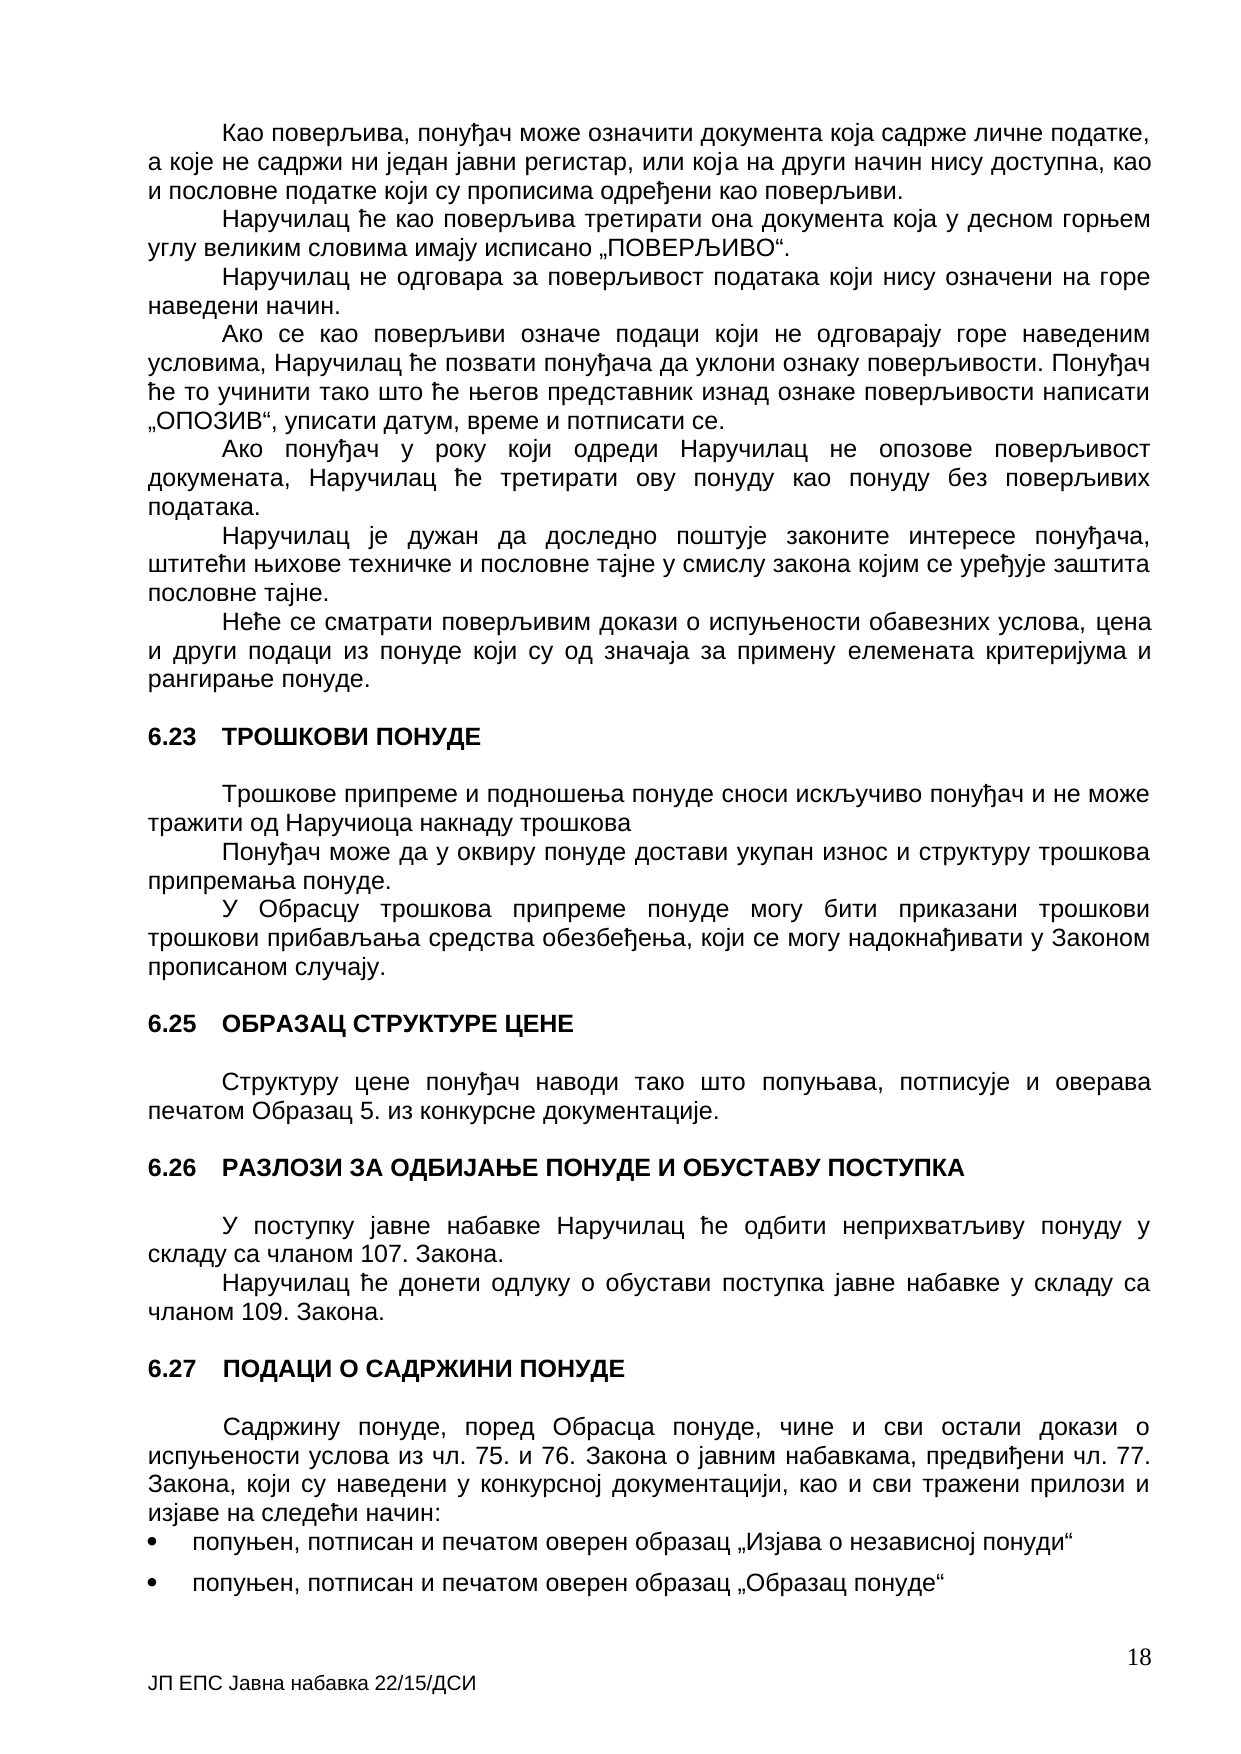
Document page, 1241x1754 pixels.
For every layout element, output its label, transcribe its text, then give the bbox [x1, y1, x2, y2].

text У поступку јавне набавке Наручилац ће одбити неприхватљиву понуду у складу са чланом 107. Закона. [148, 1211, 1152, 1268]
text Као поверљива, понуђач може означити документа која садрже личне податке, а које не садржи ни један јавни регистар, или која на други начин нису доступна, као и пословне податке који су прописима одређени као поверљиви. [148, 118, 1152, 204]
text Ако се као поверљиви означе подаци који не одговарају горе наведеним условима, Наручилац ће позвати понуђача да уклони ознаку поверљивости. Понуђач ће то учинити тако што ће његов представник изнад ознаке поверљивости написати „ОПОЗИВ“, уписати датум, време и потписати се. [148, 319, 1152, 434]
text Наручилац ће као поверљива третирати она документа која у десном горњем углу великим словима имају исписано „ПОВЕРЉИВО“. [148, 204, 1152, 262]
subtitle 6.26 РАЗЛОЗИ ЗА ОДБИЈАЊЕ ПОНУДЕ И ОБУСТАВУ ПОСТУПКА [148, 1153, 1152, 1182]
subtitle 6.27 ПОДАЦИ О САДРЖИНИ ПОНУДЕ [148, 1354, 1152, 1383]
text Наручилац је дужан да доследно поштује законите интересе понуђача, штитећи њихове техничке и пословне тајне у смислу закона којим се уређује заштита пословне тајне. [148, 521, 1152, 607]
list попуњен, потписан и печатом оверен образац „Образац понуде“ [148, 1568, 1152, 1597]
text Ако понуђач у року који одреди Наручилац не опозове поверљивост докумената, Наручилац ће третирати ову понуду као понуду без поверљивих података. [148, 434, 1152, 521]
text У Обрасцу трошкова припреме понуде могу бити приказани трошкови трошкови прибављања средства обезбеђења, који се могу надокнађивати у Законом прописаном случају. [148, 894, 1152, 981]
text Садржину понуде, поред Обрасца понуде, чине и сви остали докази о испуњености услова из чл. 75. и 76. Закона о јавним набавкама, предвиђени чл. 77. Закона, који су наведени у конкурсној документацији, као и сви тражени прилози и изјаве на следећи начин: [148, 1412, 1152, 1527]
text Структуру цене понуђач наводи тако што попуњавa, потписује и оверава печатом Образац 5. из конкурсне документације. [148, 1067, 1152, 1124]
text Неће се сматрати поверљивим докази о испуњености обавезних услова, цена и други подаци из понуде који су од значаја за примену елемената критеријума и рангирање понуде. [148, 607, 1152, 693]
text Наручилац не одговара за поверљивост података који нису означени на горе наведени начин. [148, 262, 1152, 319]
list попуњен, потписан и печатом оверен образац „Изјава о независној понуди“ [148, 1527, 1152, 1556]
text Понуђач може да у оквиру понуде достави укупан износ и структуру трошкова припремања понуде. [148, 837, 1152, 894]
text Наручилац ће донети одлуку о обустави поступка јавне набавке у складу са чланом 109. Закона. [148, 1268, 1152, 1326]
text Трошкове припреме и подношења понуде сноси искључиво понуђач и не може тражити од Наручиоца накнаду трошкова [148, 779, 1152, 837]
subtitle 6.25 ОБРАЗАЦ СТРУКТУРЕ ЦЕНЕ [148, 1009, 1152, 1038]
subtitle 6.23 ТРОШКОВИ ПОНУДЕ [148, 722, 1152, 751]
